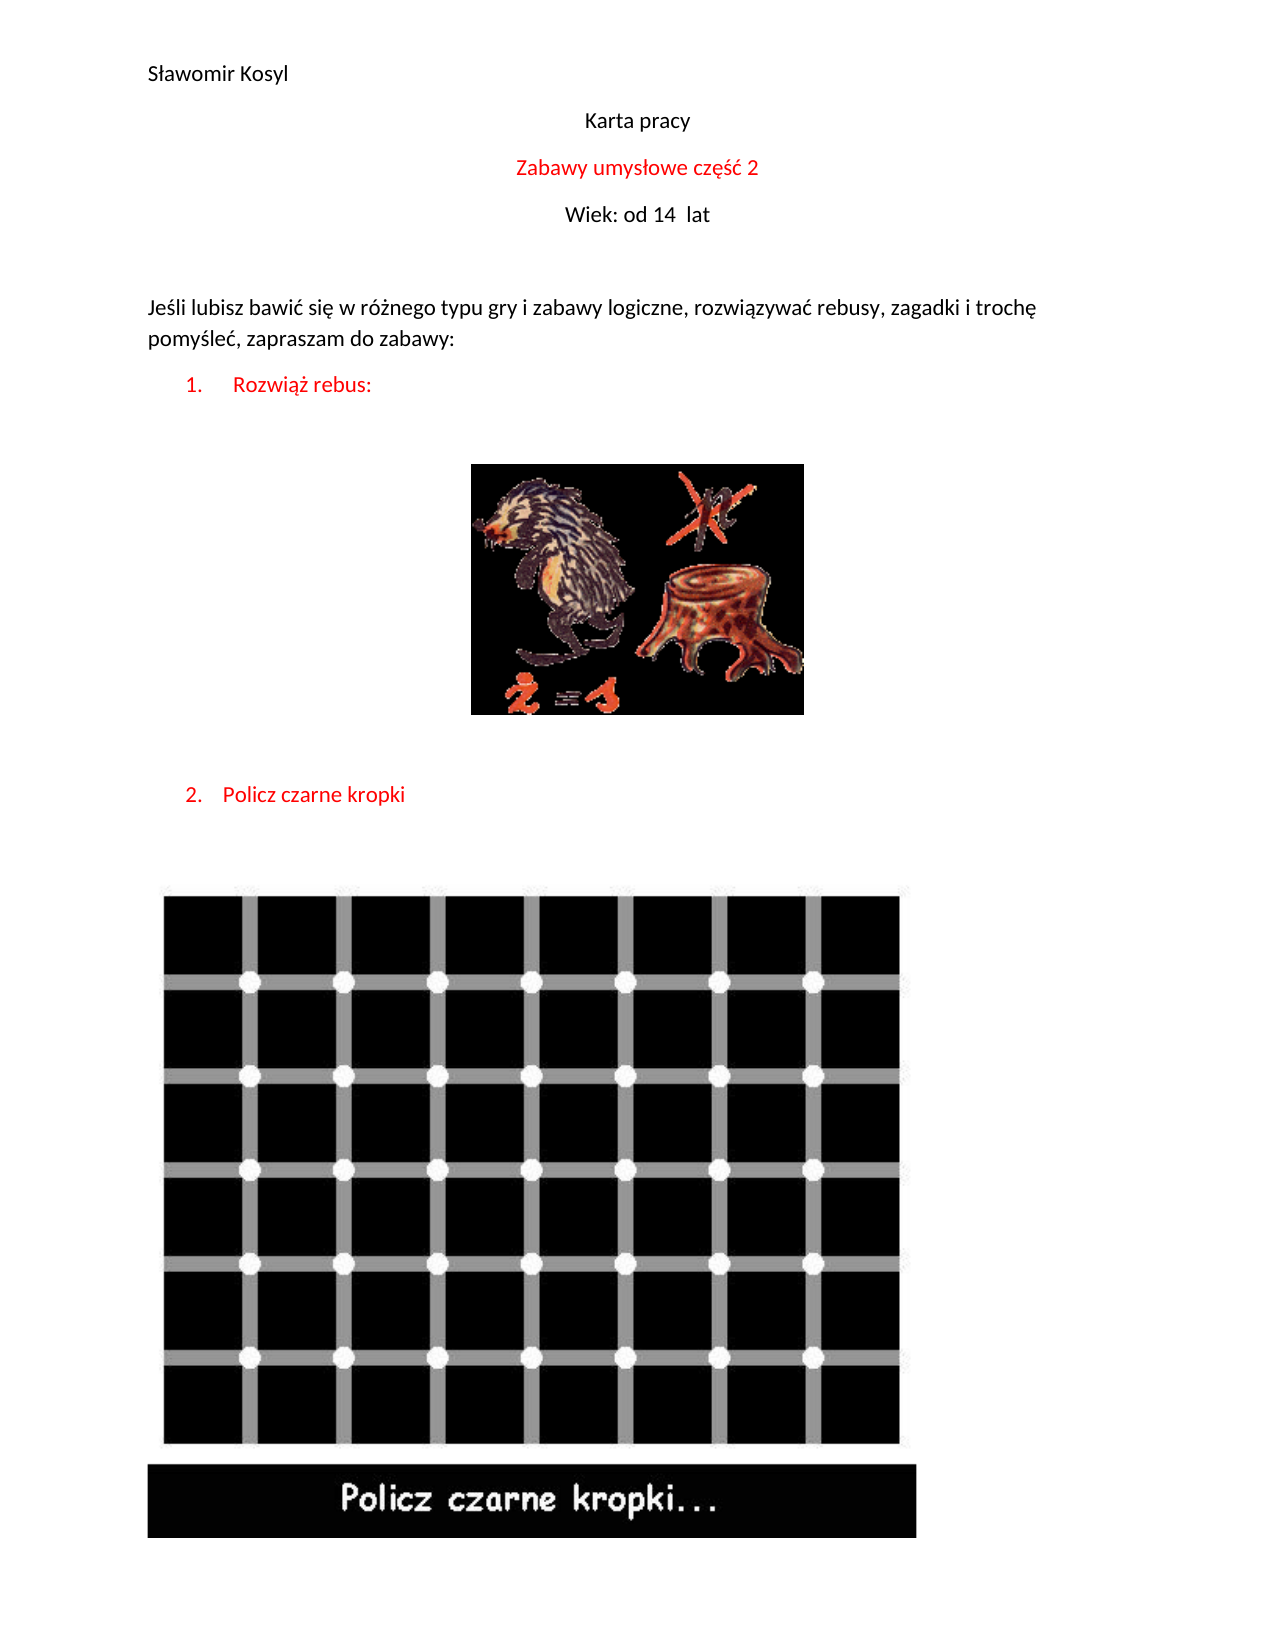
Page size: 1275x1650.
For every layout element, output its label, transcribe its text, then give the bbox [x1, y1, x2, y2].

text Wiek: od 14 lat [148, 200, 1127, 228]
text Sławomir Kosyl [148, 59, 1127, 87]
text Jeśli lubisz bawić się w różnego typu gry i zabawy logiczne, rozwiązywać rebusy, zagadki i trochę pomyśleć, zapraszam do zabawy: [148, 293, 1127, 352]
list Rozwiąż rebus: [185, 371, 1127, 398]
text Karta pracy [148, 106, 1127, 134]
text Zabawy umysłowe część 2 [148, 153, 1127, 181]
picture [147, 873, 917, 1538]
picture [471, 464, 804, 715]
list Policz czarne kropki [185, 780, 1127, 808]
